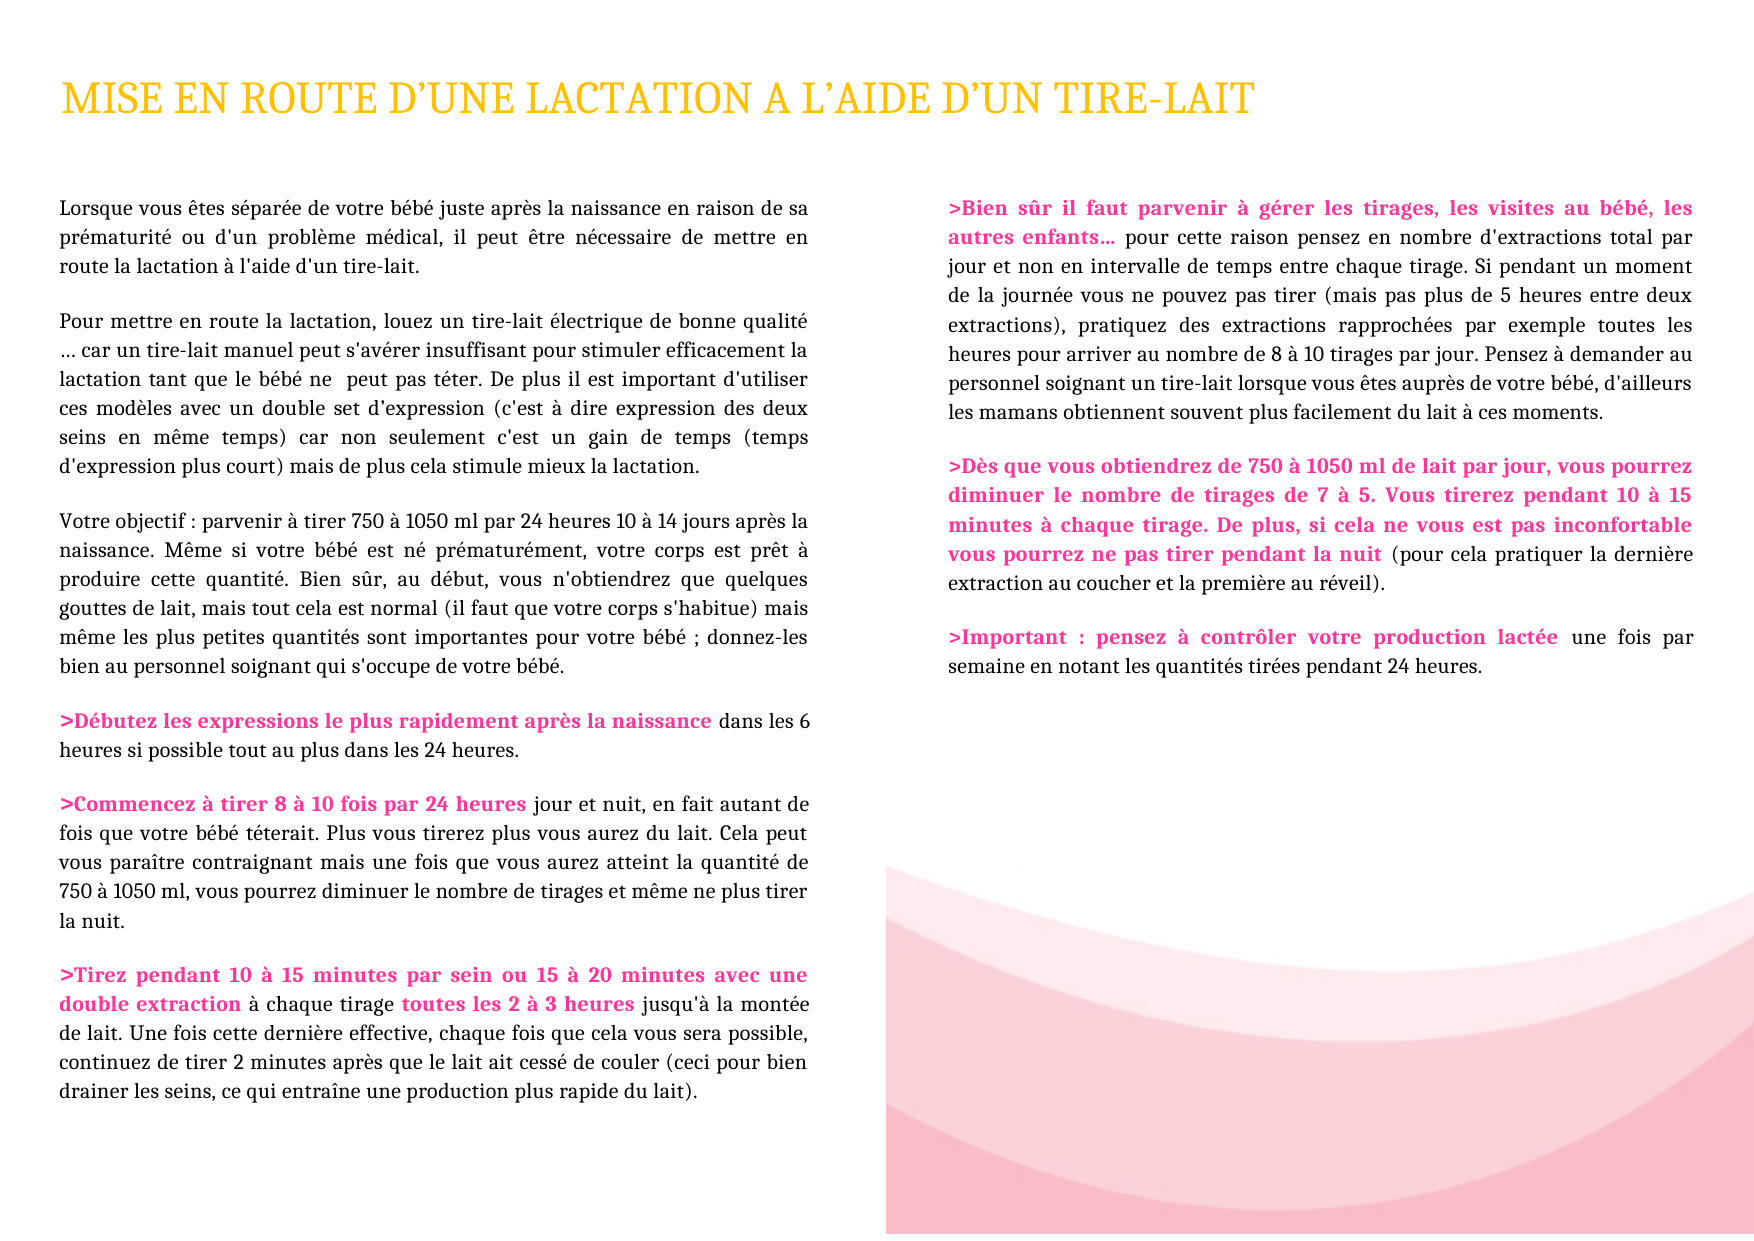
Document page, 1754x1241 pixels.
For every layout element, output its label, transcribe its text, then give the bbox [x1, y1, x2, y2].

text >Débutez les expressions le plus rapidement après la naissance dans les 6 heures si possible tout au plus dans les 24 heures. [59, 705, 810, 763]
text Pour mettre en route la lactation, louez un tire-lait électrique de bonne qualité … car un tire-lait manuel peut s'avérer insuffisant pour stimuler efficacement la lactation tant que le bébé ne peut pas téter. De plus il est important d'utiliser ces modèles avec un double set d’expression (c'est à dire expression des deux seins en même temps) car non seulement c'est un gain de temps (temps d'expression plus court) mais de plus cela stimule mieux la lactation. [59, 305, 810, 480]
text >Important : pensez à contrôler votre production lactée une fois par semaine en notant les quantités tirées pendant 24 heures. [948, 621, 1694, 679]
text >Commencez à tirer 8 à 10 fois par 24 heures jour et nuit, en fait autant de fois que votre bébé téterait. Plus vous tirerez plus vous aurez du lait. Cela peut vous paraître contraignant mais une fois que vous aurez atteint la quantité de 750 à 1050 ml, vous pourrez diminuer le nombre de tirages et même ne plus tirer la nuit. [59, 788, 810, 934]
text Votre objectif : parvenir à tirer 750 à 1050 ml par 24 heures 10 à 14 jours après la naissance. Même si votre bébé est né prématurément, votre corps est prêt à produire cette quantité. Bien sûr, au début, vous n'obtiendrez que quelques gouttes de lait, mais tout cela est normal (il faut que votre corps s'habitue) mais même les plus petites quantités sont importantes pour votre bébé ; donnez-les bien au personnel soignant qui s'occupe de votre bébé. [59, 505, 810, 680]
text >Dès que vous obtiendrez de 750 à 1050 ml de lait par jour, vous pourrez diminuer le nombre de tirages de 7 à 5. Vous tirerez pendant 10 à 15 minutes à chaque tirage. De plus, si cela ne vous est pas inconfortable vous pourrez ne pas tirer pendant la nuit (pour cela pratiquer la dernière extraction au coucher et la première au réveil). [948, 450, 1694, 596]
text >Bien sûr il faut parvenir à gérer les tirages, les visites au bébé, les autres enfants… pour cette raison pensez en nombre d'extractions total par jour et non en intervalle de temps entre chaque tirage. Si pendant un moment de la journée vous ne pouvez pas tirer (mais pas plus de 5 heures entre deux extractions), pratiquez des extractions rapprochées par exemple toutes les heures pour arriver au nombre de 8 à 10 tirages par jour. Pensez à demander au personnel soignant un tire-lait lorsque vous êtes auprès de votre bébé, d'ailleurs les mamans obtiennent souvent plus facilement du lait à ces moments. [948, 192, 1694, 425]
picture [886, 866, 1754, 1234]
text Lorsque vous êtes séparée de votre bébé juste après la naissance en raison de sa prématurité ou d'un problème médical, il peut être nécessaire de mettre en route la lactation à l'aide d'un tire-lait. [59, 192, 810, 280]
text >Tirez pendant 10 à 15 minutes par sein ou 15 à 20 minutes avec une double extraction à chaque tirage toutes les 2 à 3 heures jusqu'à la montée de lait. Une fois cette dernière effective, chaque fois que cela vous sera possible, continuez de tirer 2 minutes après que le lait ait cessé de couler (ceci pour bien drainer les seins, ce qui entraîne une production plus rapide du lait). [59, 959, 810, 1105]
text MISE EN ROUTE D’UNE LACTATION A L’AIDE D’UN TIRE-LAIT [61, 92, 1466, 118]
